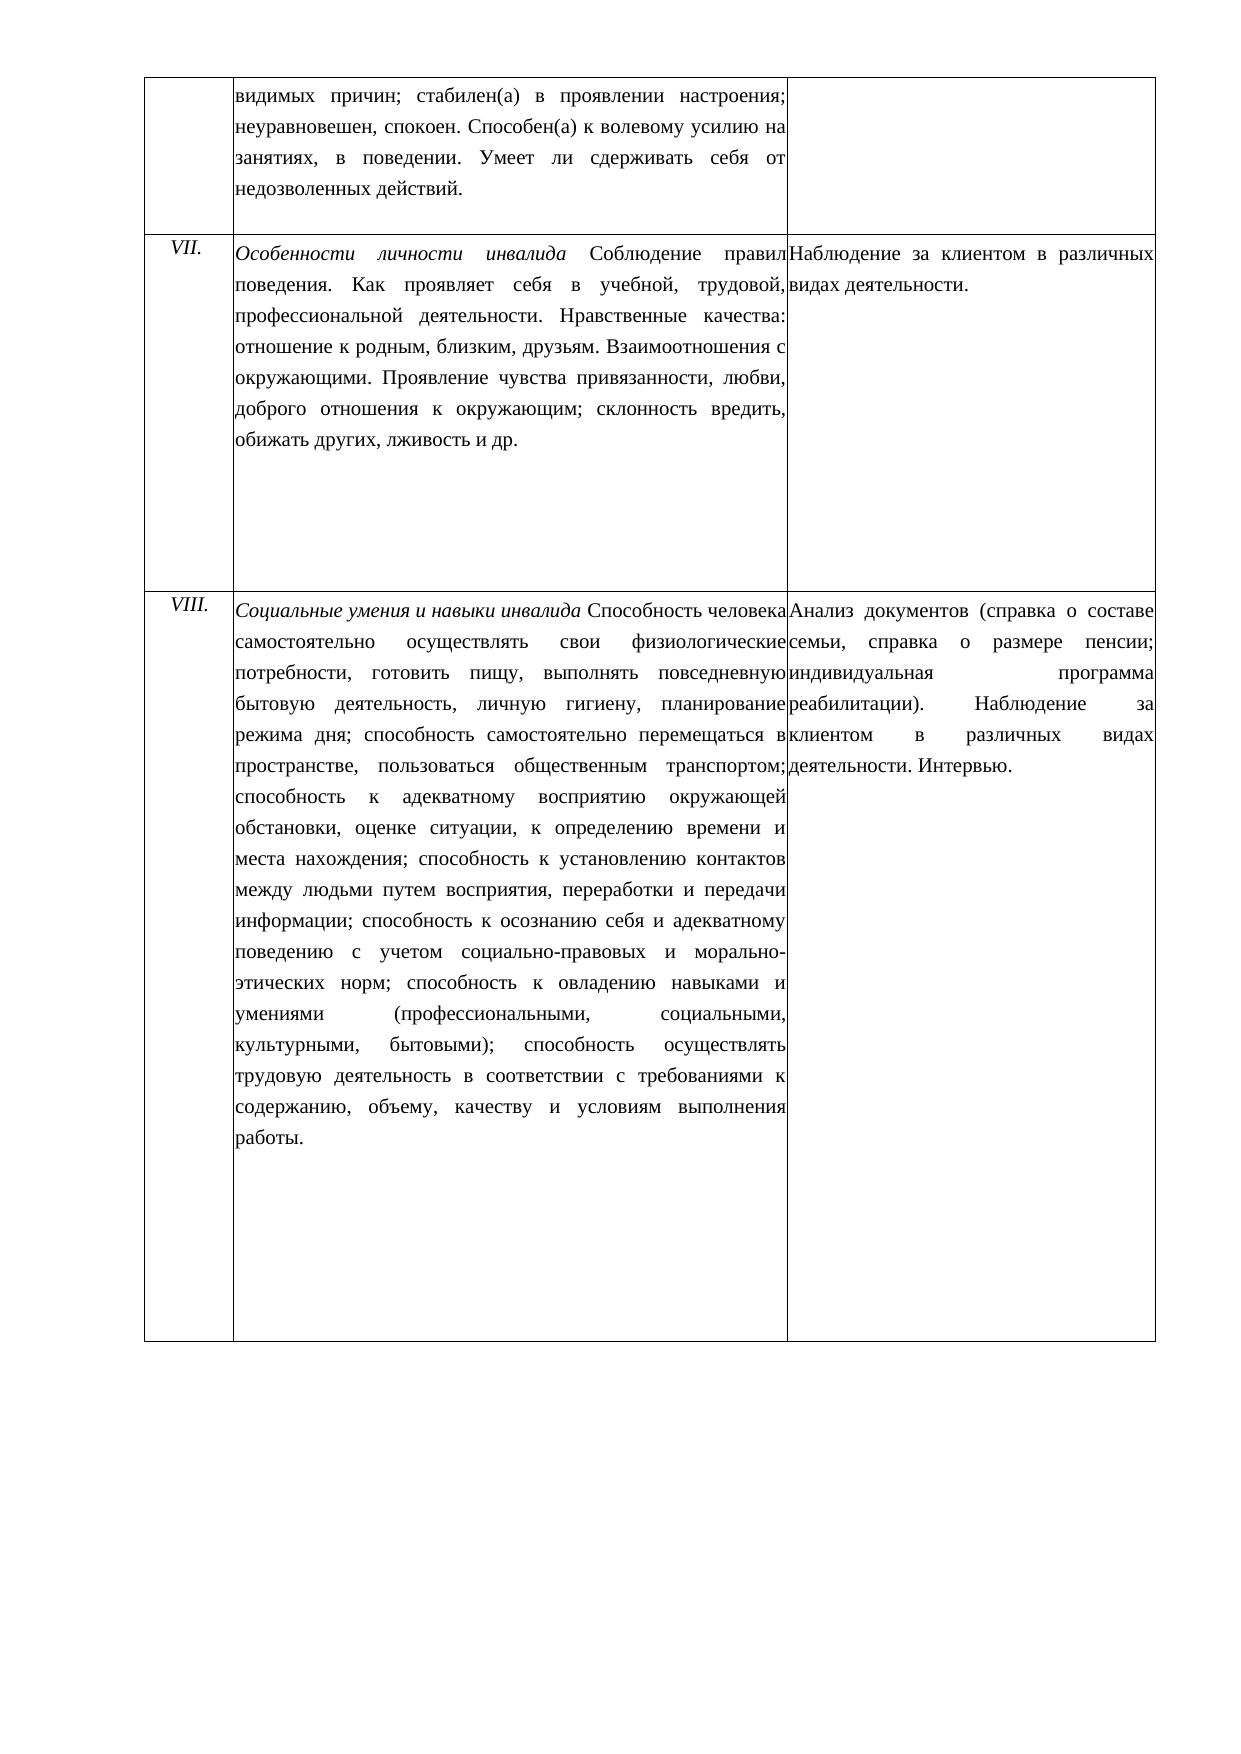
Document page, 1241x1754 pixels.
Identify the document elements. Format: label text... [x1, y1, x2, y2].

table_cell Особенности личности инвалида Соблюдение правил поведения. Как проявляет себя в учебной, трудовой, профессиональной деятельности. Нравственные качества: отношение к родным, близким, друзьям. Взаимоотношения с окружающими. Проявление чувства привязанности, любви, доброго отношения к окружающим; склонность вредить, обижать других, лживость и др. [234, 235, 787, 591]
table_cell Социальные умения и навыки инвалида Способность человека самостоятельно осуществлять свои физиологические потребности, готовить пищу, выполнять повседневную бытовую деятельность, личную гигиену, планирование режима дня; способность самостоятельно перемещаться в пространстве, пользоваться общественным транспортом; способность к адекватному восприятию окружающей обстановки, оценке ситуации, к определению времени и места нахождения; способность к установлению контактов между людьми путем восприятия, переработки и передачи информации; способность к осознанию себя и адекватному поведению с учетом социально-правовых и морально-этических норм; способность к овладению навыками и умениями (профессиональными, социальными, культурными, бытовыми); способность осуществлять трудовую деятельность в соответствии с требованиями к содержанию, объему, качеству и условиям выполнения работы. [234, 592, 787, 1341]
table_header видимых причин; стабилен(а) в проявлении настроения; неуравновешен, спокоен. Способен(а) к волевому усилию на занятиях, в поведении. Умеет ли сдерживать себя от недозволенных действий. [234, 78, 787, 234]
table_cell Анализ документов (справка о составе семьи, справка о размере пенсии; индивидуальная программа реабилитации). Наблюдение за клиентом в различных видах деятельности. Интервью. [788, 592, 1155, 1341]
table_header [145, 78, 233, 234]
table_header [788, 78, 1155, 234]
table_cell VII. [145, 235, 233, 591]
table_cell Наблюдение за клиентом в различных видах деятельности. [788, 235, 1155, 591]
table_cell VIII. [145, 592, 233, 1341]
